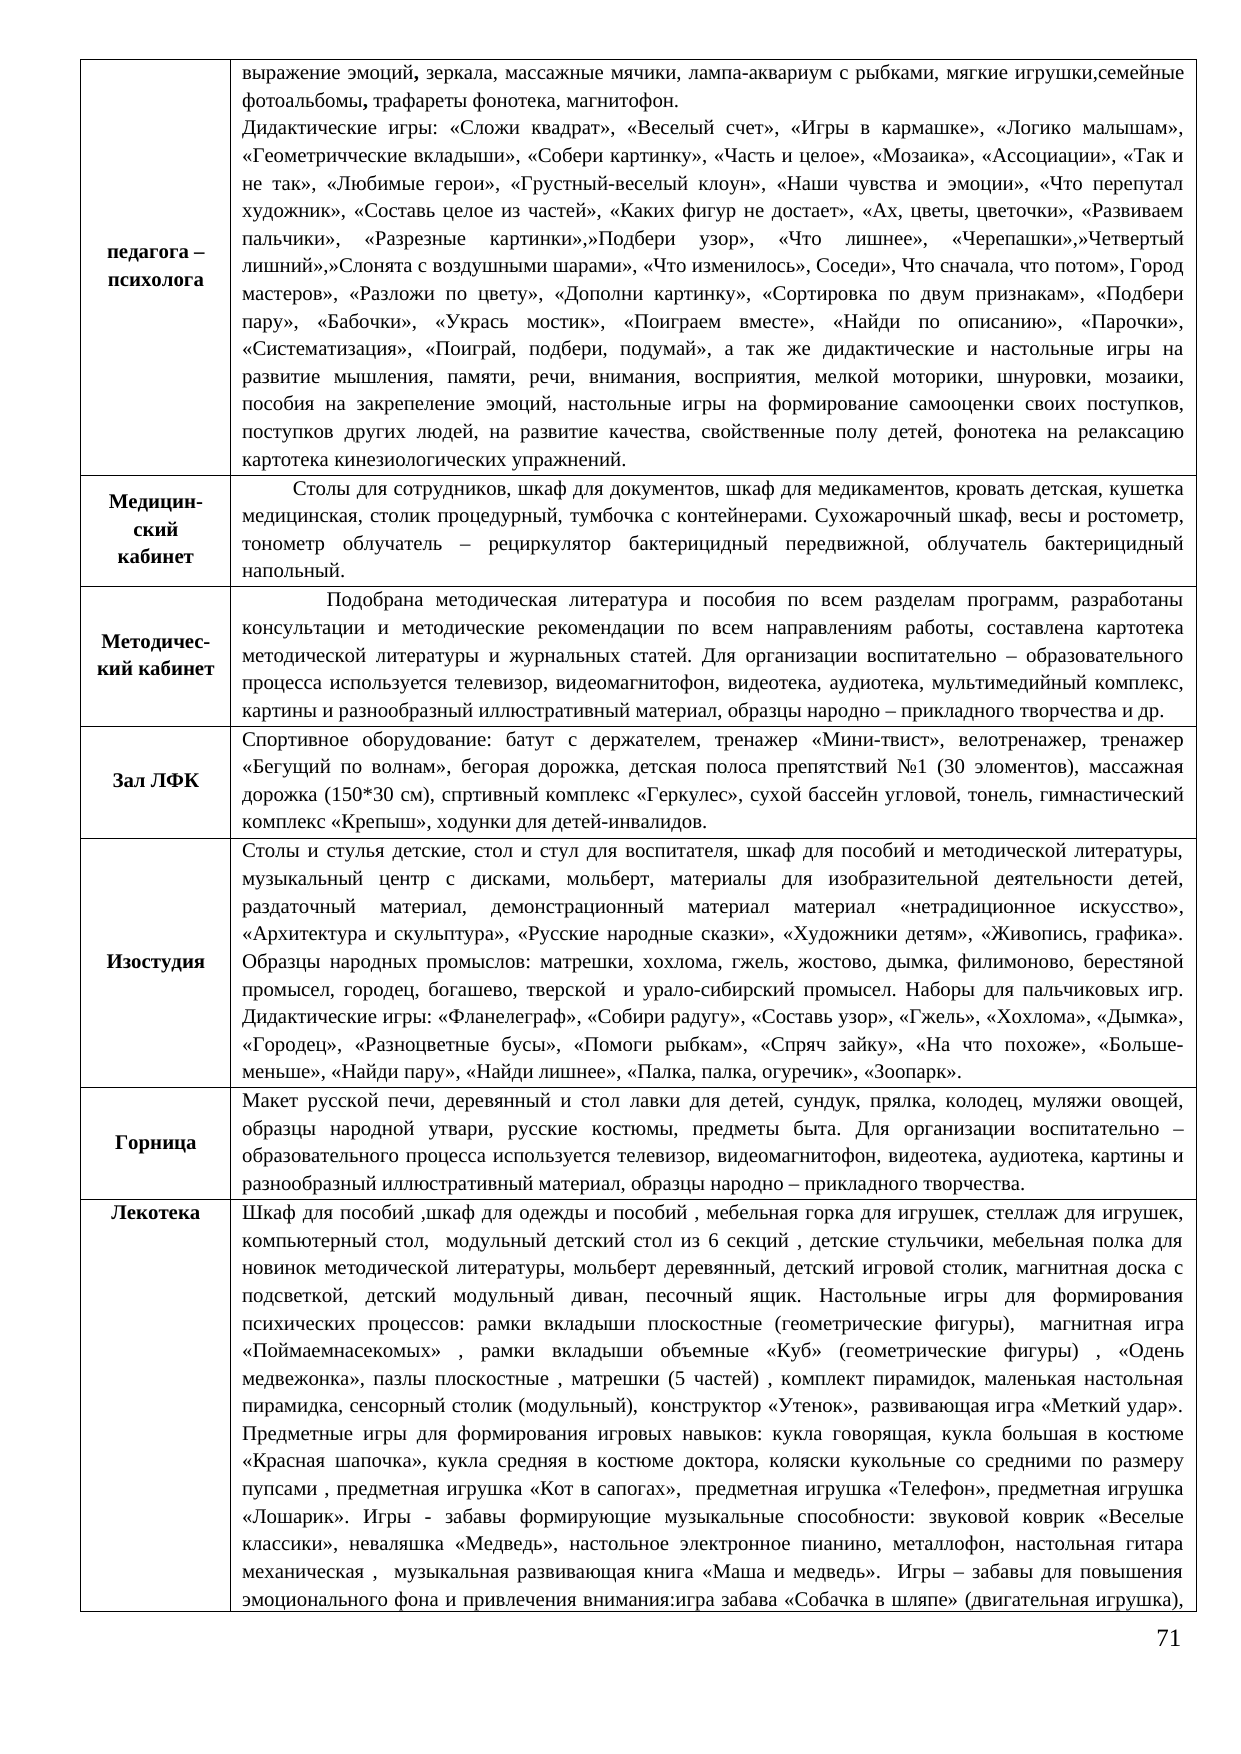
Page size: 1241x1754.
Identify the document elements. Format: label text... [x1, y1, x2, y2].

table_cell Спортивное оборудование: батут с держателем, тренажер «Мини-твист», велотренажер, тренажер «Бегущий по волнам», бегорая дорожка, детская полоса препятствий №1 (30 эломентов), массажная дорожка (150*30 см), спртивный комплекс «Геркулес», сухой бассейн угловой, тонель, гимнастический комплекс «Крепыш», ходунки для детей-инвалидов. [231, 727, 1196, 837]
table_cell Подобрана методическая литература и пособия по всем разделам программ, разработаны консультации и методические рекомендации по всем направлениям работы, составлена картотека методической литературы и журнальных статей. Для организации воспитательно – образовательного процесса используется телевизор, видеомагнитофон, видеотека, аудиотека, мультимедийный комплекс, картины и разнообразный иллюстративный материал, образцы народно – прикладного творчества и др. [231, 587, 1196, 726]
table_cell Макет русской печи, деревянный и стол лавки для детей, сундук, прялка, колодец, муляжи овощей, образцы народной утвари, русские костюмы, предметы быта. Для организации воспитательно – образовательного процесса используется телевизор, видеомагнитофон, видеотека, аудиотека, картины и разнообразный иллюстративный материал, образцы народно – прикладного творчества. [231, 1088, 1196, 1199]
table_cell Лекотека [81, 1200, 230, 1611]
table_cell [231, 60, 1196, 474]
table_cell Столы и стулья детские, стол и стул для воспитателя, шкаф для пособий и методической литературы, музыкальный центр с дисками, мольберт, материалы для изобразительной деятельности детей, раздаточный материал, демонстрационный материал материал «нетрадиционное искусство», «Архитектура и скульптура», «Русские народные сказки», «Художники детям», «Живопись, графика». Образцы народных промыслов: матрешки, хохлома, гжель, жостово, дымка, филимоново, берестяной промысел, городец, богашево, тверской и урало-сибирский промысел. Наборы для пальчиковых игр. Дидактические игры: «Фланелеграф», «Собири радугу», «Составь узор», «Гжель», «Хохлома», «Дымка», «Городец», «Разноцветные бусы», «Помоги рыбкам», «Спряч зайку», «На что похоже», «Больше- меньше», «Найди пару», «Найди лишнее», «Палка, палка, огуречик», «Зоопарк». [231, 839, 1196, 1087]
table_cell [231, 1200, 1196, 1611]
table_cell Зал ЛФК [81, 727, 230, 837]
table_cell Изостудия [81, 839, 230, 1087]
table_cell Столы для сотрудников, шкаф для документов, шкаф для медикаментов, кровать детская, кушетка медицинская, столик процедурный, тумбочка с контейнерами. Сухожарочный шкаф, весы и ростометр, тонометр облучатель – рециркулятор бактерицидный передвижной, облучатель бактерицидный напольный. [231, 476, 1196, 586]
table_cell Медицин-ский кабинет [81, 476, 230, 586]
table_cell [81, 60, 230, 474]
table_cell Методичес-кий кабинет [81, 587, 230, 726]
table_cell Горница [81, 1088, 230, 1199]
